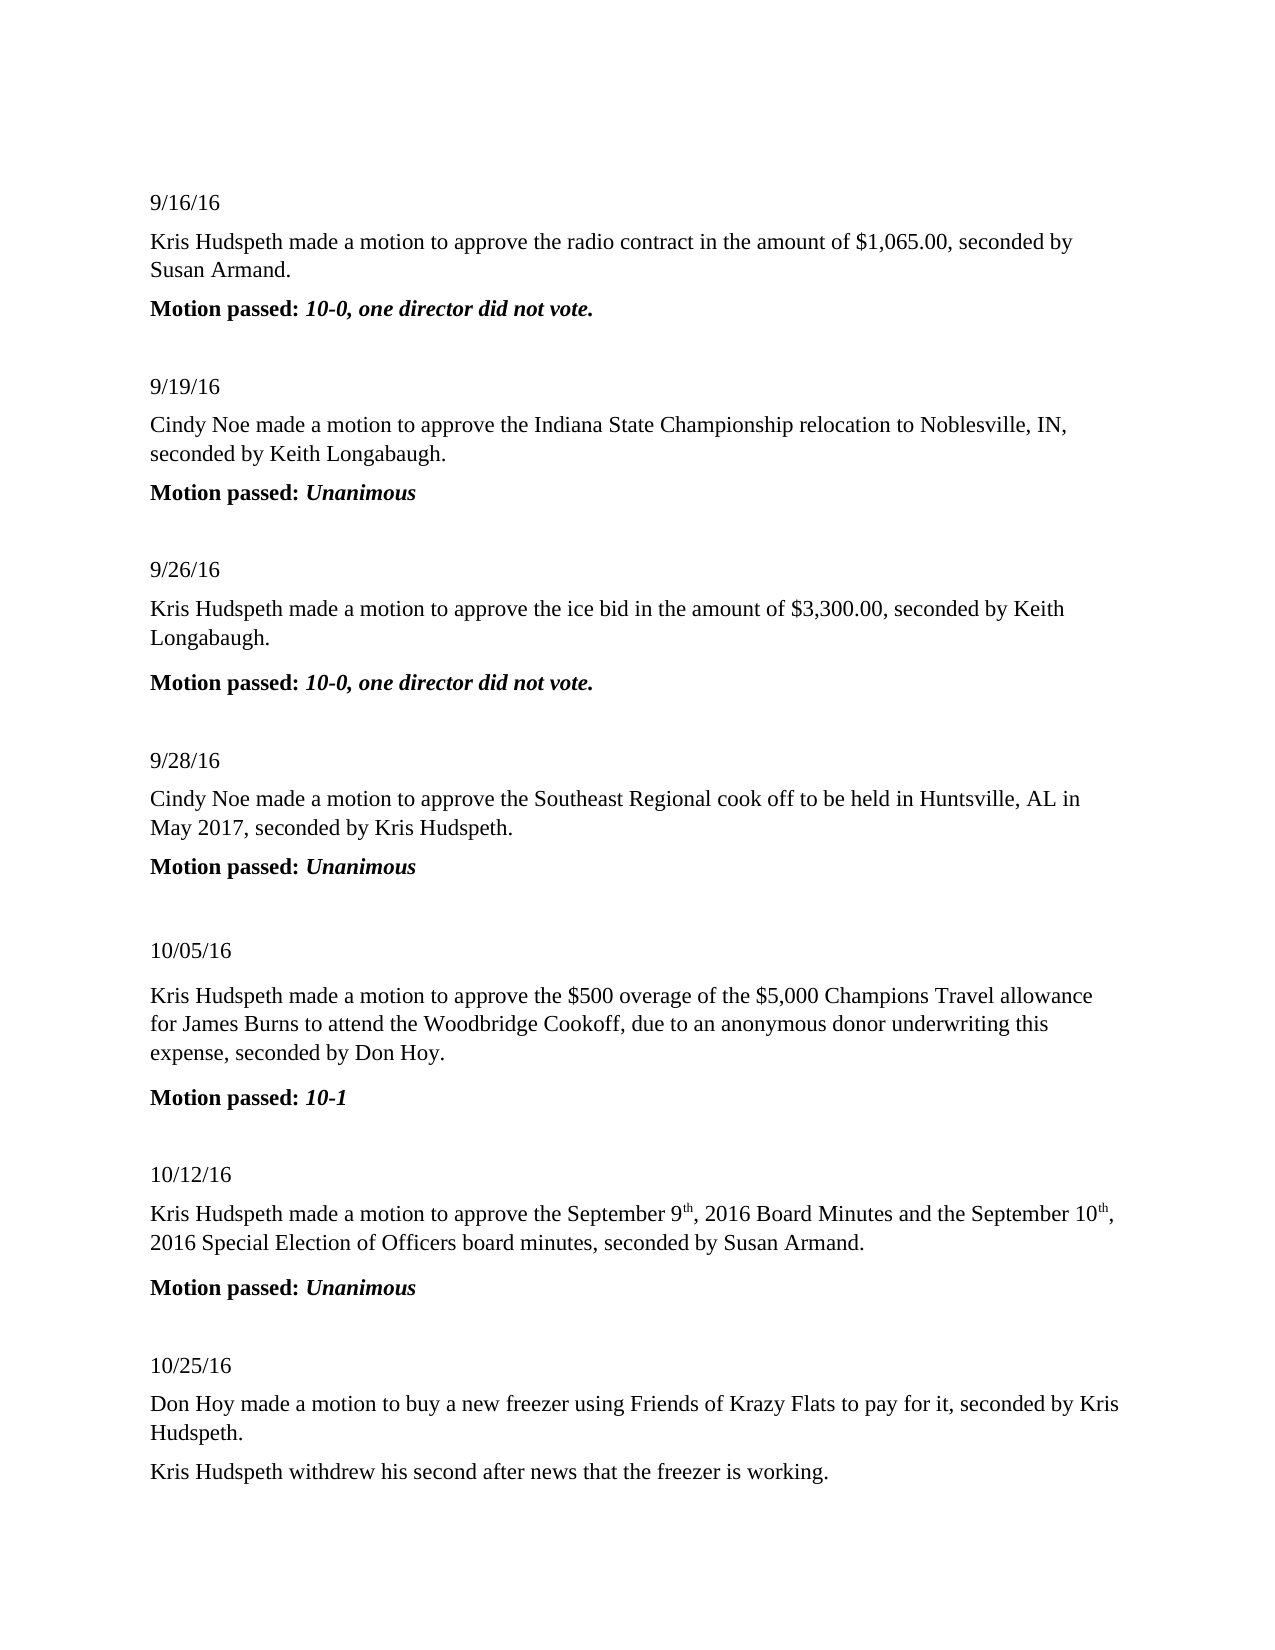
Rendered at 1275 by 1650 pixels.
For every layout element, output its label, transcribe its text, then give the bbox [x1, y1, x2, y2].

text Kris Hudspeth made a motion to approve the radio contract in the amount of $1,065.00, seconded by . [150, 228, 1125, 282]
text 9/16/16 [150, 189, 1125, 215]
text Motion passed: Unanimous [150, 1274, 1125, 1300]
text 9/19/16 [150, 373, 1125, 399]
text Motion passed: Unanimous [150, 479, 1125, 505]
text Motion passed: 10-0, one director did not vote. [150, 669, 1125, 695]
text Don Hoy made a motion to buy a new freezer using Friends of Krazy Flats to pay for it, seconded by Kris Hudspeth. [150, 1391, 1125, 1445]
text Motion passed: 10-0, one director did not vote. [150, 295, 1125, 321]
text Cindy Noe made a motion to approve the Southeast Regional cook off to be held in Huntsville, AL in May 2017, seconded by Kris Hudspeth. [150, 786, 1125, 840]
text Motion passed: 10-1 [150, 1084, 1125, 1110]
text Kris Hudspeth made a motion to approve the September 9th, 2016 Board Minutes and the September 10th, 2016 Special Election of Officers board minutes, seconded by . [150, 1200, 1125, 1255]
text 10/12/16 [150, 1162, 1125, 1188]
text Kris Hudspeth made a motion to approve the ice bid in the amount of $3,300.00, seconded by Keith Longabaugh. [150, 595, 1125, 650]
text 10/25/16 [150, 1352, 1125, 1378]
text 9/26/16 [150, 557, 1125, 583]
text Motion passed: Unanimous [150, 853, 1125, 879]
text Cindy Noe made a motion to approve the Indiana State Championship relocation to Noblesville, IN, seconded by Keith Longabaugh. [150, 412, 1125, 466]
text 10/05/16 [150, 937, 1125, 963]
text Kris Hudspeth made a motion to approve the $500 overage of the $5,000 Champions Travel allowance for James Burns to attend the Woodbridge Cookoff, due to an anonymous donor underwriting this expense, seconded by Don Hoy. [150, 982, 1125, 1065]
text Kris Hudspeth withdrew his second after news that the freezer is working. [150, 1458, 1125, 1484]
text 9/28/16 [150, 747, 1125, 773]
